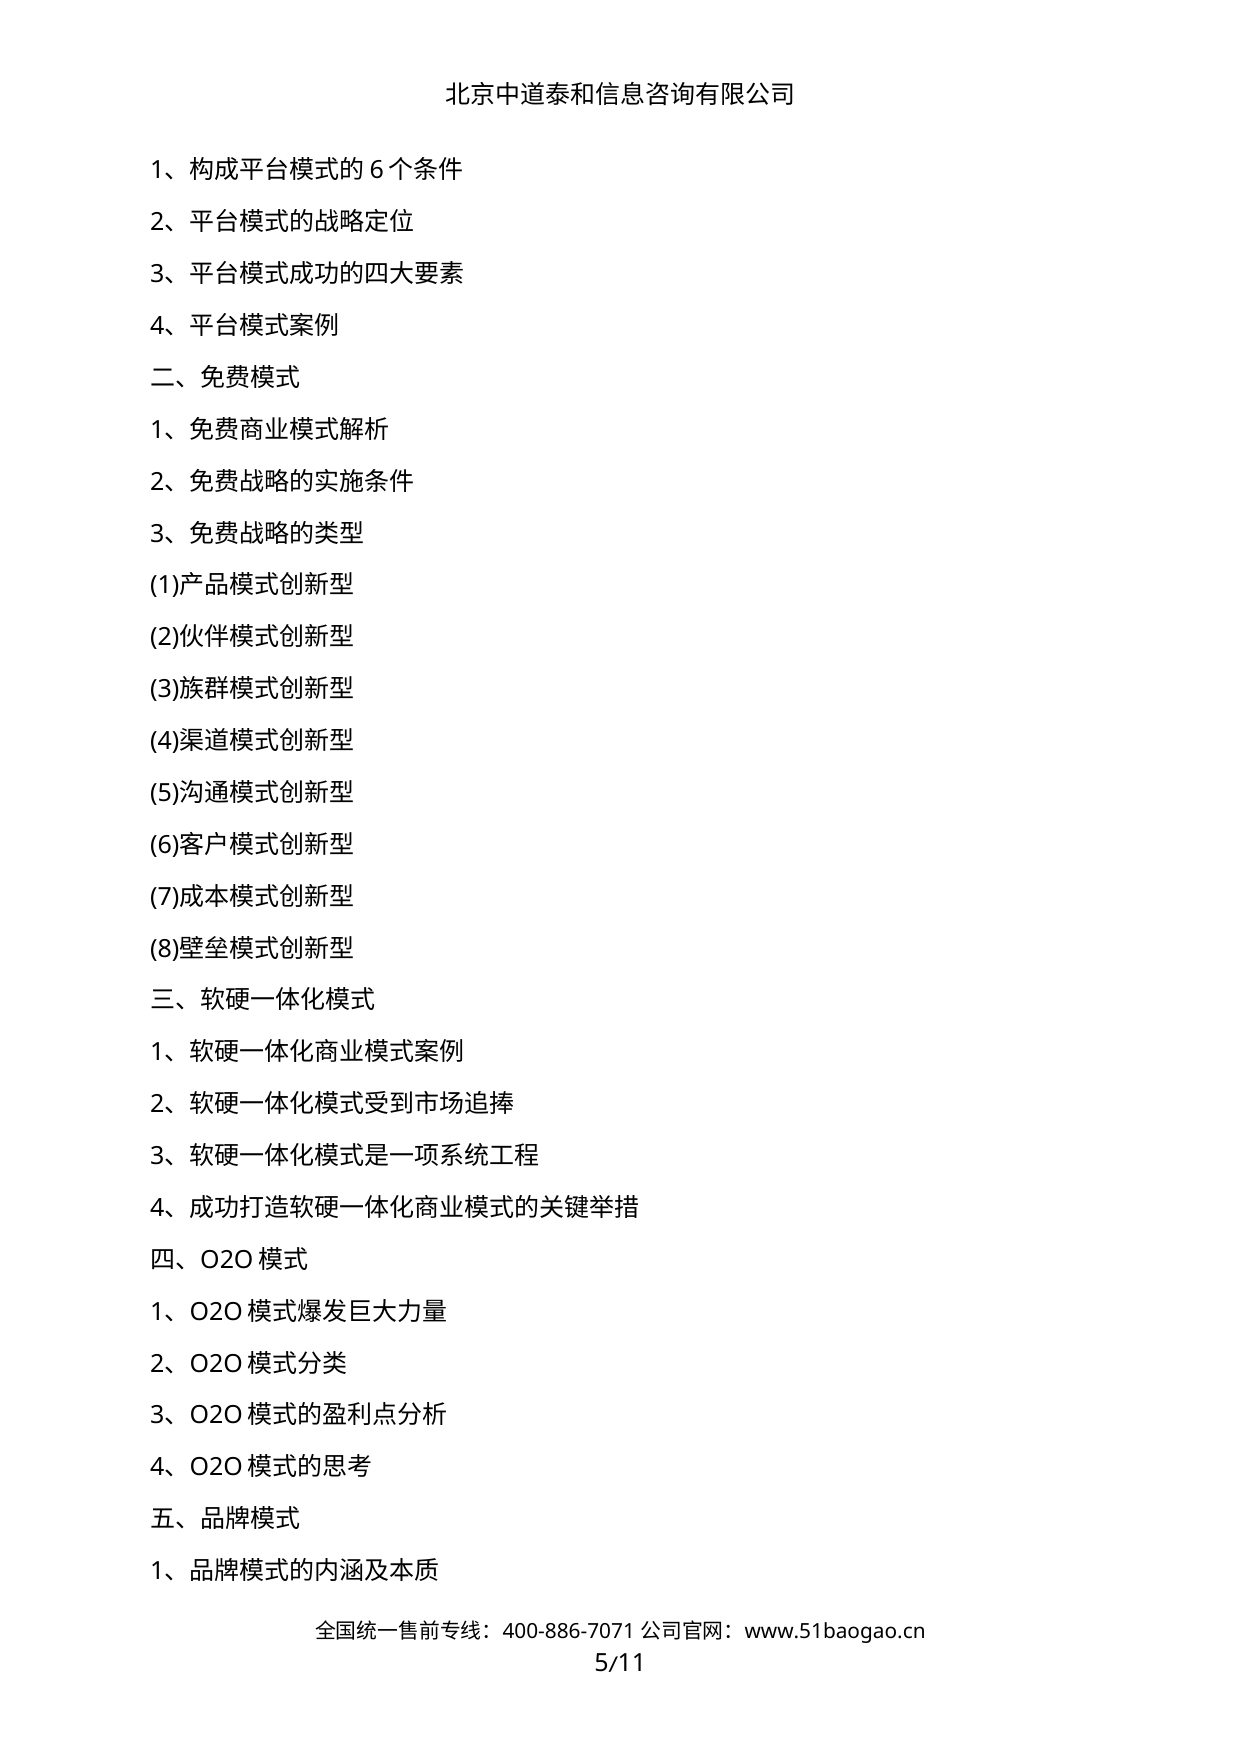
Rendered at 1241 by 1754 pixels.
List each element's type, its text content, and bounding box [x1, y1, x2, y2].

text (1)产品模式创新型 [150, 565, 1090, 601]
text 1、免费商业模式解析 [150, 409, 1090, 446]
text 3、O2O模式的盈利点分析 [150, 1395, 1090, 1431]
text 五、品牌模式 [150, 1499, 1090, 1535]
text 1、品牌模式的内涵及本质 [150, 1551, 1090, 1587]
text 3、软硬一体化模式是一项系统工程 [150, 1136, 1090, 1172]
text 二、免费模式 [150, 357, 1090, 394]
text 三、软硬一体化模式 [150, 980, 1090, 1016]
text 4、平台模式案例 [150, 306, 1090, 342]
text (4)渠道模式创新型 [150, 721, 1090, 757]
text 2、软硬一体化模式受到市场追捧 [150, 1084, 1090, 1120]
text (8)壁垒模式创新型 [150, 928, 1090, 964]
text 四、O2O模式 [150, 1239, 1090, 1276]
text 4、O2O模式的思考 [150, 1447, 1090, 1483]
text 3、平台模式成功的四大要素 [150, 254, 1090, 290]
text (5)沟通模式创新型 [150, 772, 1090, 809]
text 1、软硬一体化商业模式案例 [150, 1032, 1090, 1068]
text 1、O2O模式爆发巨大力量 [150, 1291, 1090, 1327]
text (3)族群模式创新型 [150, 669, 1090, 705]
text 3、免费战略的类型 [150, 513, 1090, 549]
text (7)成本模式创新型 [150, 876, 1090, 912]
text 2、免费战略的实施条件 [150, 461, 1090, 497]
text 1、构成平台模式的6个条件 [150, 150, 1090, 186]
text (6)客户模式创新型 [150, 824, 1090, 861]
text 2、O2O模式分类 [150, 1343, 1090, 1379]
text 4、成功打造软硬一体化商业模式的关键举措 [150, 1187, 1090, 1224]
text 2、平台模式的战略定位 [150, 202, 1090, 238]
text (2)伙伴模式创新型 [150, 617, 1090, 653]
